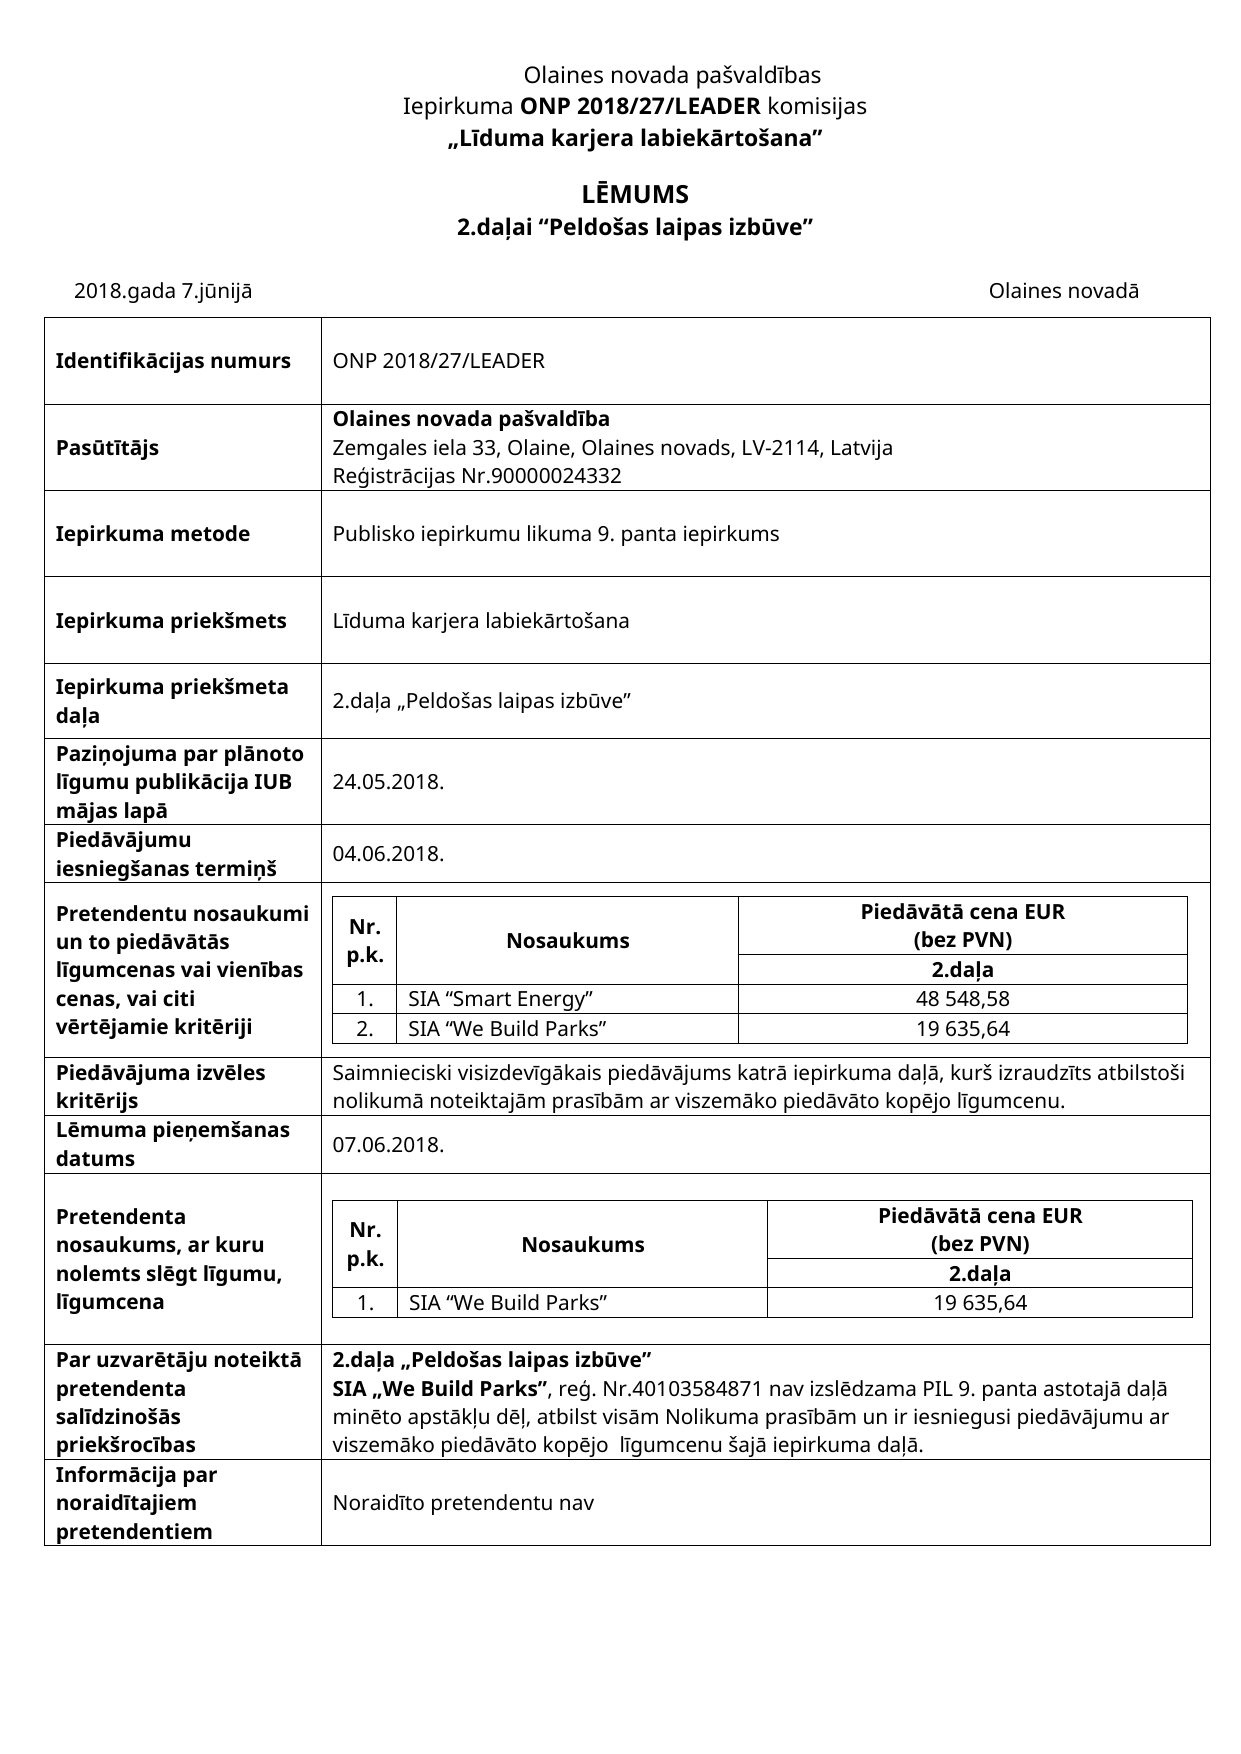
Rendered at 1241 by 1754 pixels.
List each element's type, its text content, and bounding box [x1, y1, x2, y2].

text „Līduma karjera labiekārtošana” [89, 122, 1181, 153]
text Olaines novada pašvaldības [89, 59, 1181, 90]
table_cell 24.05.2018. [322, 739, 1210, 824]
table_cell 07.06.2018. [322, 1116, 1210, 1172]
text Iepirkuma ONP 2018/27/LEADER komisijas [89, 90, 1181, 122]
table_header Identifikācijas numurs [45, 318, 321, 403]
table_cell Lēmuma pieņemšanas datums [45, 1116, 321, 1172]
table_cell 2.daļa „Peldošas laipas izbūve” SIA „We Build Parks”, reģ. Nr.40103584871 nav izslēdzama PIL 9. panta astotajā daļā minēto apstākļu dēļ, atbilst visām Nolikuma prasībām un ir iesniegusi piedāvājumu ar viszemāko piedāvāto kopējo līgumcenu šajā iepirkuma daļā. [322, 1345, 1210, 1459]
table_cell [322, 883, 1210, 1057]
table_cell Par uzvarētāju noteiktā pretendenta salīdzinošās priekšrocības [45, 1345, 321, 1459]
table_cell Iepirkuma priekšmeta daļa [45, 664, 321, 738]
table_cell Piedāvājumu iesniegšanas termiņš [45, 825, 321, 882]
table_header ONP 2018/27/LEADER [322, 318, 1210, 403]
text LĒMUMS [89, 177, 1181, 211]
table_cell 04.06.2018. [322, 825, 1210, 882]
table_cell Publisko iepirkumu likuma 9. panta iepirkums [322, 491, 1210, 576]
table_cell Pretendentu nosaukumi un to piedāvātās līgumcenas vai vienības cenas, vai citi vērtējamie kritēriji [45, 883, 321, 1057]
table_cell Līduma karjera labiekārtošana [322, 577, 1210, 663]
table_cell Pasūtītājs [45, 405, 321, 490]
table_cell Paziņojuma par plānoto līgumu publikācija IUB mājas lapā [45, 739, 321, 824]
table_cell Iepirkuma priekšmets [45, 577, 321, 663]
table_cell Olaines novada pašvaldība Zemgales iela 33, Olaine, Olaines novads, LV-2114, Latvija Reģistrācijas Nr.90000024332 [322, 405, 1210, 490]
table_cell Noraidīto pretendentu nav [322, 1460, 1210, 1545]
table_cell Saimnieciski visizdevīgākais piedāvājums katrā iepirkuma daļā, kurš izraudzīts atbilstoši nolikumā noteiktajām prasībām ar viszemāko piedāvāto kopējo līgumcenu. [322, 1058, 1210, 1114]
table_cell 2.daļa „Peldošas laipas izbūve” [322, 664, 1210, 738]
table_cell Informācija par noraidītajiem pretendentiem [45, 1460, 321, 1545]
table_cell Iepirkuma metode [45, 491, 321, 576]
text 2.daļai “Peldošas laipas izbūve” [89, 211, 1181, 242]
table_cell [322, 1174, 1210, 1344]
table_cell Piedāvājuma izvēles kritērijs [45, 1058, 321, 1114]
text 2018.gada 7.jūnijā Olaines novadā [74, 276, 1181, 305]
table_cell Pretendenta nosaukums, ar kuru nolemts slēgt līgumu, līgumcena [45, 1174, 321, 1344]
